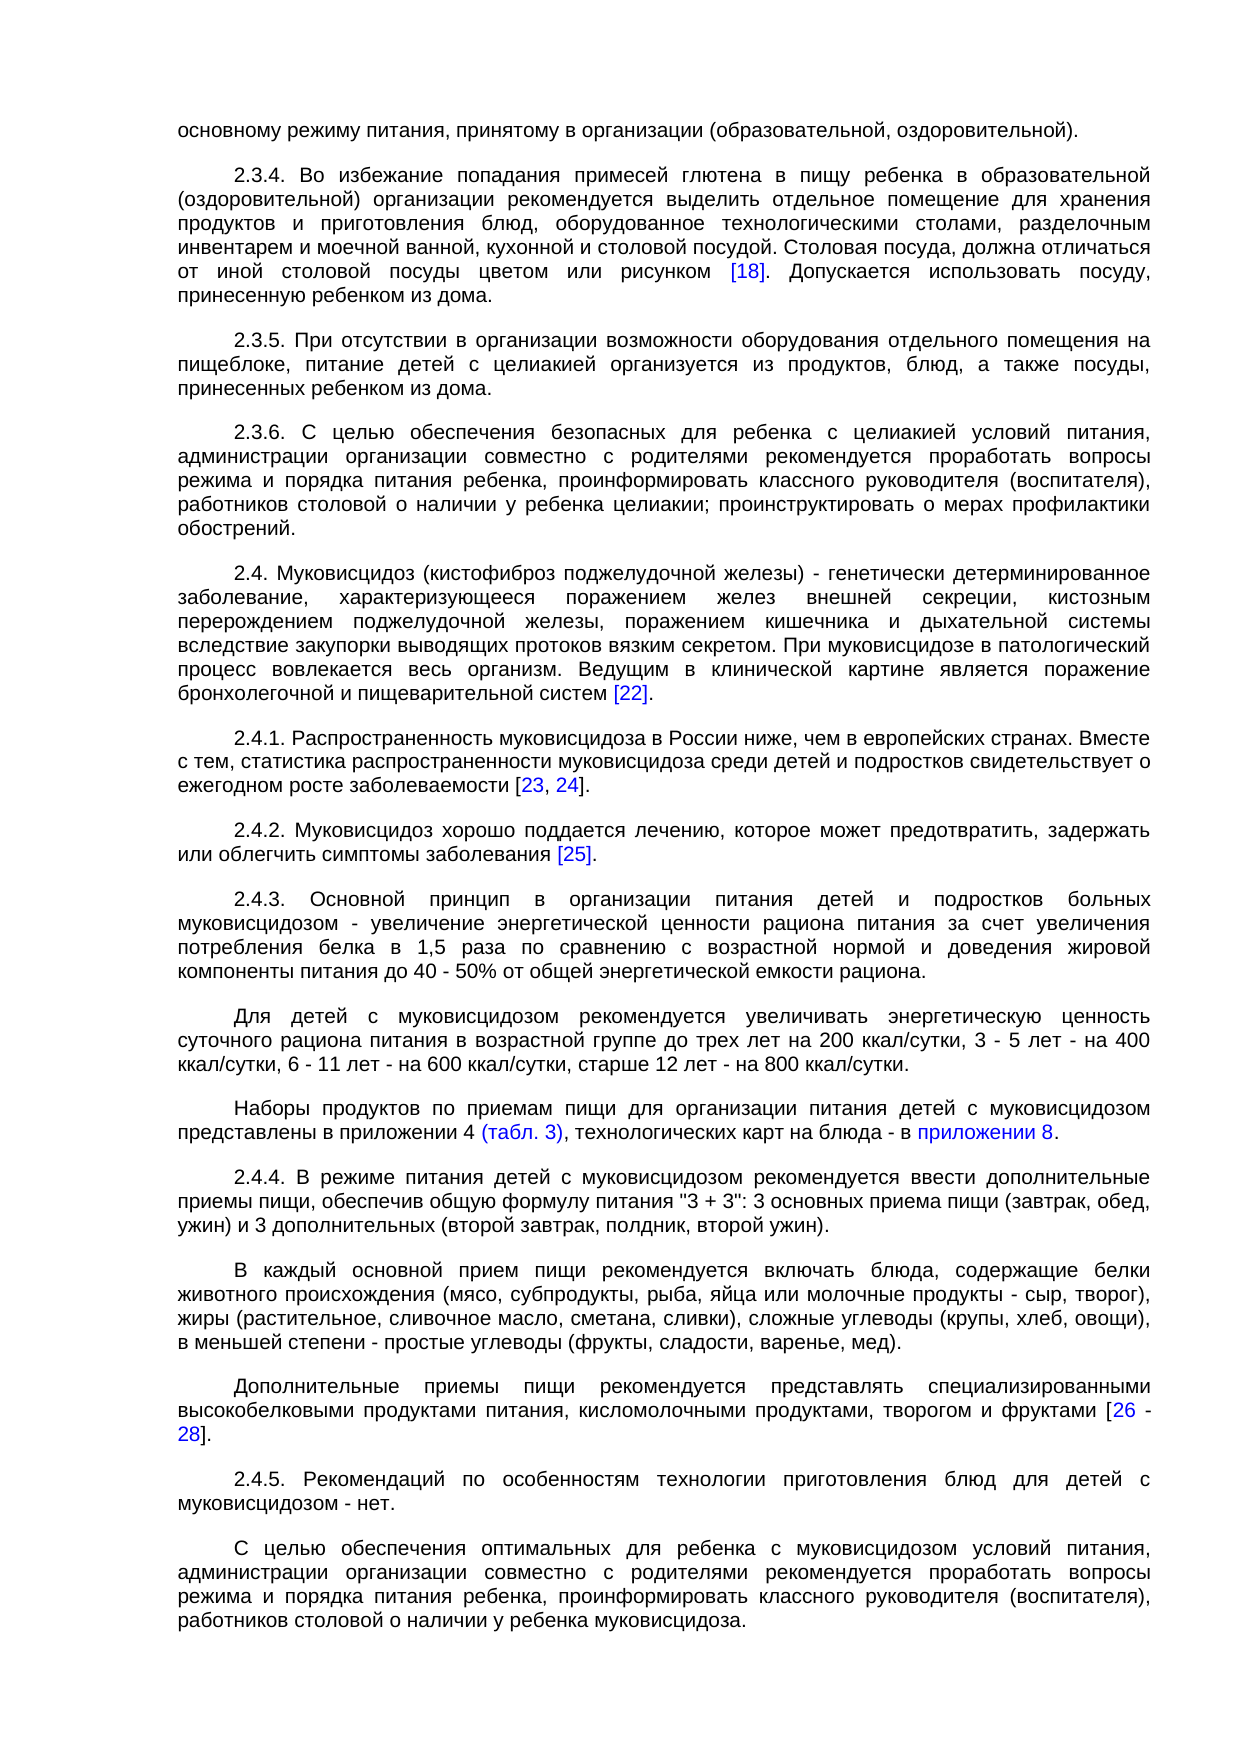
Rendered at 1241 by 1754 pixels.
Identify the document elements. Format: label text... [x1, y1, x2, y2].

text 2.4.2. Муковисцидоз хорошо поддается лечению, которое может предотвратить, задержать или облегчить симптомы заболевания [25]. [177, 818, 1152, 866]
text 2.3.4. Во избежание попадания примесей глютена в пищу ребенка в образовательной (оздоровительной) организации рекомендуется выделить отдельное помещение для хранения продуктов и приготовления блюд, оборудованное технологическими столами, разделочным инвентарем и моечной ванной, кухонной и столовой посудой. Столовая посуда, должна отличаться от иной столовой посуды цветом или рисунком [18]. Допускается использовать посуду, принесенную ребенком из дома. [177, 163, 1152, 307]
text Дополнительные приемы пищи рекомендуется представлять специализированными высокобелковыми продуктами питания, кисломолочными продуктами, творогом и фруктами [26 - 28]. [177, 1374, 1152, 1446]
text С целью обеспечения оптимальных для ребенка с муковисцидозом условий питания, администрации организации совместно с родителями рекомендуется проработать вопросы режима и порядка питания ребенка, проинформировать классного руководителя (воспитателя), работников столовой о наличии у ребенка муковисцидоза. [177, 1536, 1152, 1632]
text 2.4.1. Распространенность муковисцидоза в России ниже, чем в европейских странах. Вместе с тем, статистика распространенности муковисцидоза среди детей и подростков свидетельствует о ежегодном росте заболеваемости [23, 24]. [177, 725, 1152, 797]
text 2.3.5. При отсутствии в организации возможности оборудования отдельного помещения на пищеблоке, питание детей с целиакией организуется из продуктов, блюд, а также посуды, принесенных ребенком из дома. [177, 327, 1152, 399]
text Наборы продуктов по приемам пищи для организации питания детей с муковисцидозом представлены в приложении 4 (табл. 3), технологических карт на блюда - в приложении 8. [177, 1096, 1152, 1144]
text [177, 118, 1152, 142]
text 2.4. Муковисцидоз (кистофиброз поджелудочной железы) - генетически детерминированное заболевание, характеризующееся поражением желез внешней секреции, кистозным перерождением поджелудочной железы, поражением кишечника и дыхательной системы вследствие закупорки выводящих протоков вязким секретом. При муковисцидозе в патологический процесс вовлекается весь организм. Ведущим в клинической картине является поражение бронхолегочной и пищеварительной систем [22]. [177, 561, 1152, 704]
text В каждый основной прием пищи рекомендуется включать блюда, содержащие белки животного происхождения (мясо, субпродукты, рыба, яйца или молочные продукты - сыр, творог), жиры (растительное, сливочное масло, сметана, сливки), сложные углеводы (крупы, хлеб, овощи), в меньшей степени - простые углеводы (фрукты, сладости, варенье, мед). [177, 1258, 1152, 1353]
text 2.3.6. С целью обеспечения безопасных для ребенка с целиакией условий питания, администрации организации совместно с родителями рекомендуется проработать вопросы режима и порядка питания ребенка, проинформировать классного руководителя (воспитателя), работников столовой о наличии у ребенка целиакии; проинструктировать о мерах профилактики обострений. [177, 420, 1152, 540]
text 2.4.5. Рекомендаций по особенностям технологии приготовления блюд для детей с муковисцидозом - нет. [177, 1467, 1152, 1515]
text Для детей с муковисцидозом рекомендуется увеличивать энергетическую ценность суточного рациона питания в возрастной группе до трех лет на 200 ккал/сутки, 3 - 5 лет - на 400 ккал/сутки, 6 - 11 лет - на 600 ккал/сутки, старше 12 лет - на 800 ккал/сутки. [177, 1003, 1152, 1075]
text 2.4.3. Основной принцип в организации питания детей и подростков больных муковисцидозом - увеличение энергетической ценности рациона питания за счет увеличения потребления белка в 1,5 раза по сравнению с возрастной нормой и доведения жировой компоненты питания до 40 - 50% от общей энергетической емкости рациона. [177, 887, 1152, 983]
text 2.4.4. В режиме питания детей с муковисцидозом рекомендуется ввести дополнительные приемы пищи, обеспечив общую формулу питания "3 + 3": 3 основных приема пищи (завтрак, обед, ужин) и 3 дополнительных (второй завтрак, полдник, второй ужин). [177, 1165, 1152, 1237]
